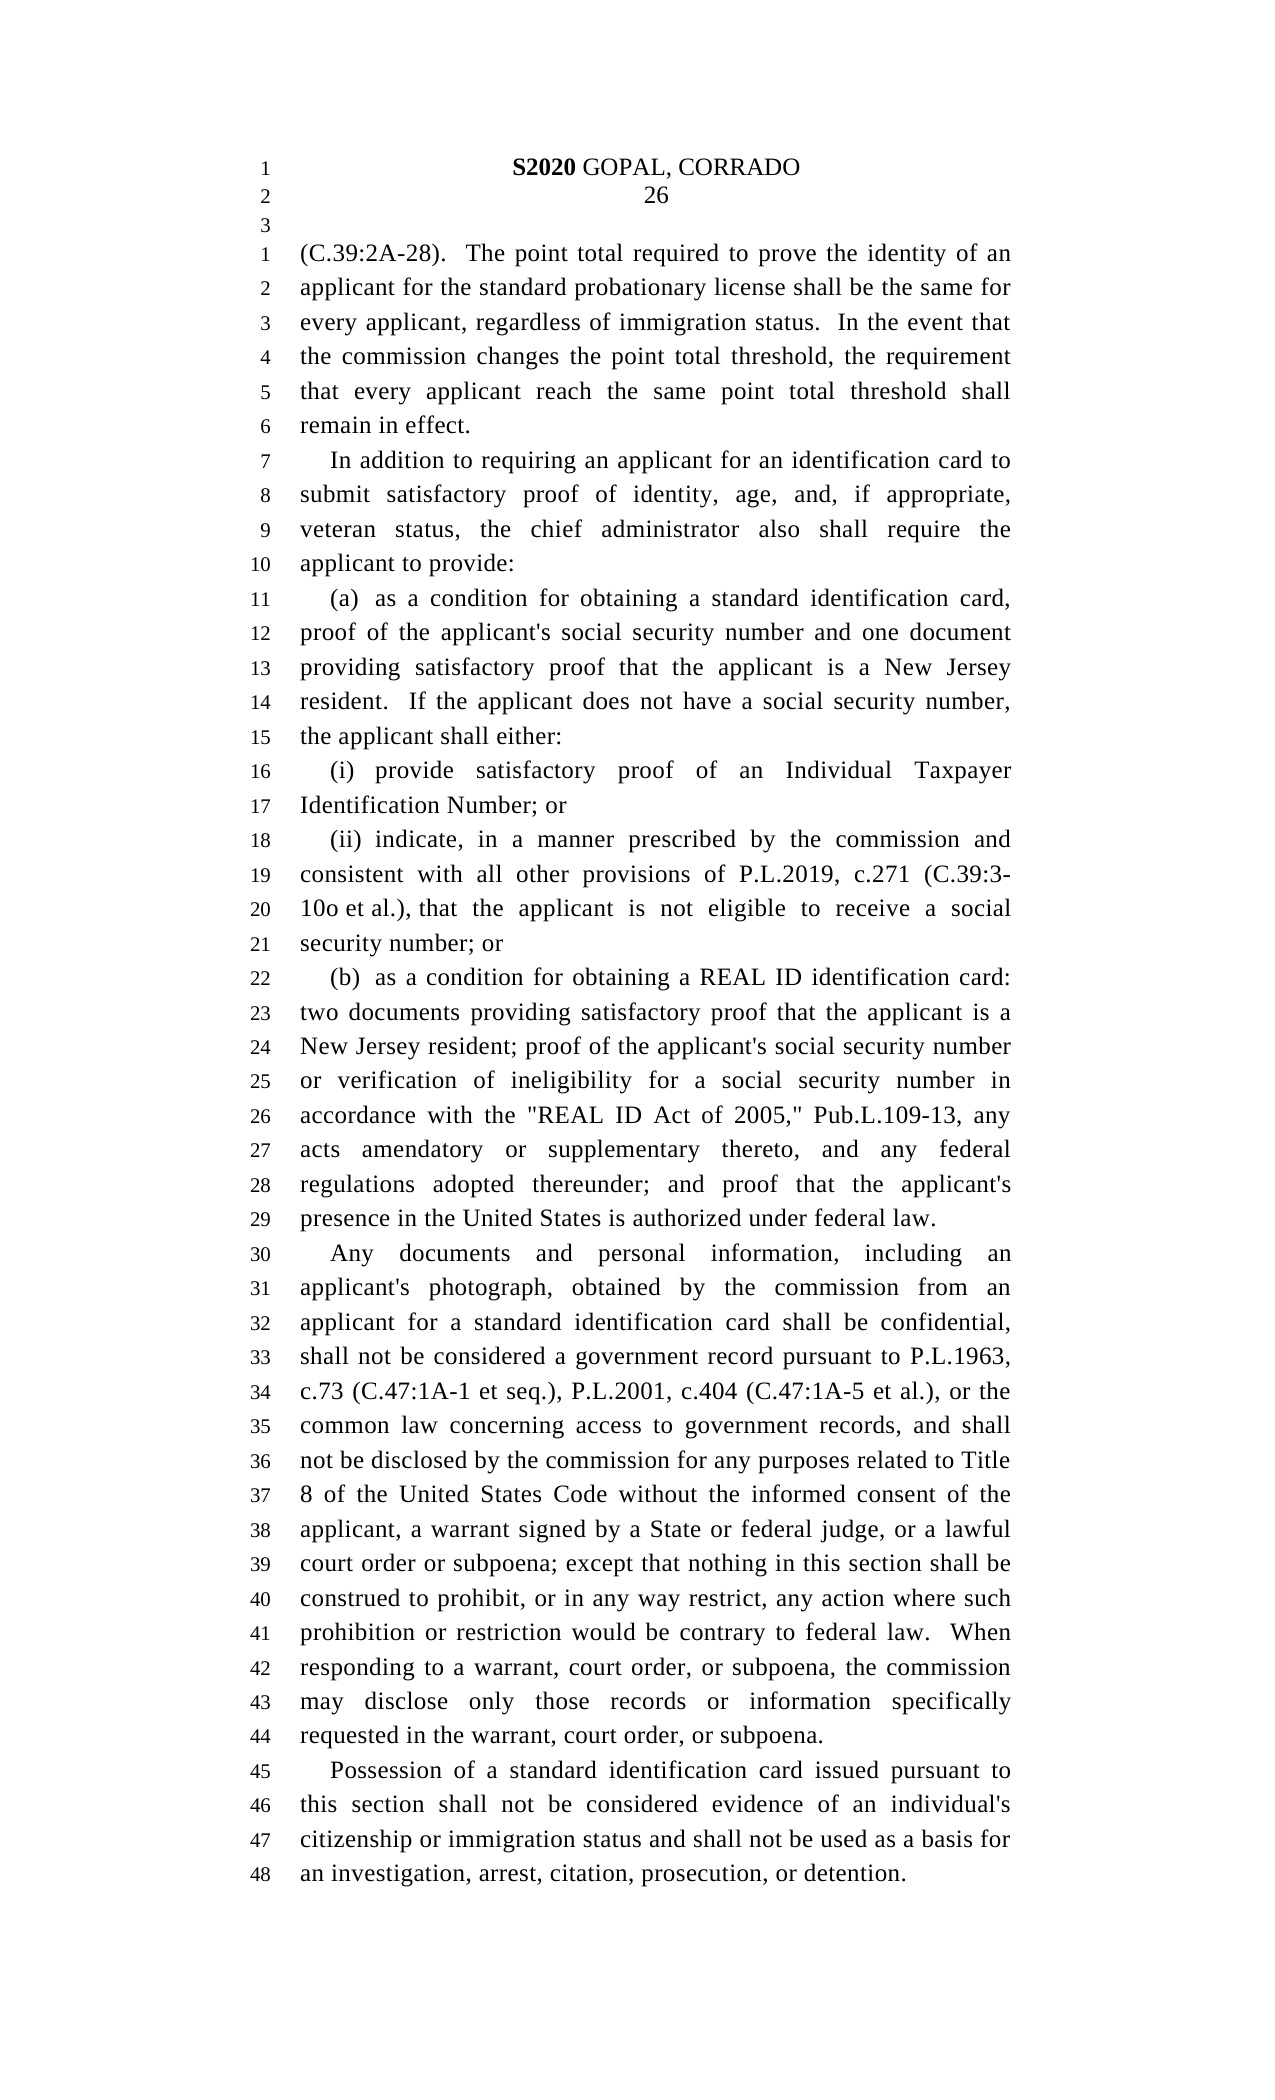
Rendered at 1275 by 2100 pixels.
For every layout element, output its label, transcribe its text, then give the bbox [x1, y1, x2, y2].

text (i) provide satisfactory proof of an Individual Taxpayer Identification Number; or [300, 755, 1012, 818]
text (a) as a condition for obtaining a standard identification card, proof of the applicant's social security number and one document providing satisfactory proof that the applicant is a New Jersey resident. If the applicant does not have a social security number, the applicant shall either: [300, 583, 1012, 749]
text (b) as a condition for obtaining a REAL ID identification card: two documents providing satisfactory proof that the applicant is a New Jersey resident; proof of the applicant's social security number or verification of ineligibility for a social security number in accordance with the "REAL ID Act of 2005," Pub.L.109-13, any acts amendatory or supplementary thereto, and any federal regulations adopted thereunder; and proof that the applicant's presence in the United States is authorized under federal law. [300, 962, 1012, 1232]
text (ii) indicate, in a manner prescribed by the commission and consistent with all other provisions of P.L.2019, c.271 (C.39:3-10o et al.), that the applicant is not eligible to receive a social security number; or [300, 824, 1012, 956]
text Any documents and personal information, including an applicant's photograph, obtained by the commission from an applicant for a standard identification card shall be confidential, shall not be considered a government record pursuant to P.L.1963, c.73 (C.47:1A-1 et seq.), P.L.2001, c.404 (C.47:1A-5 et al.), or the common law concerning access to government records, and shall not be disclosed by the commission for any purposes related to Title 8 of the United States Code without the informed consent of the applicant, a warrant signed by a State or federal judge, or a lawful court order or subpoena; except that nothing in this section shall be construed to prohibit, or in any way restrict, any action where such prohibition or restriction would be contrary to federal law. When responding to a warrant, court order, or subpoena, the commission may disclose only those records or information specifically requested in the warrant, court order, or subpoena. [300, 1238, 1012, 1749]
text In addition to requiring an applicant for an identification card to submit satisfactory proof of identity, age, and, if appropriate, veteran status, the chief administrator also shall require the applicant to provide: [300, 445, 1012, 577]
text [300, 238, 1012, 439]
text Possession of a standard identification card issued pursuant to this section shall not be considered evidence of an individual's citizenship or immigration status and shall not be used as a basis for an investigation, arrest, citation, prosecution, or detention. [300, 1755, 1012, 1887]
